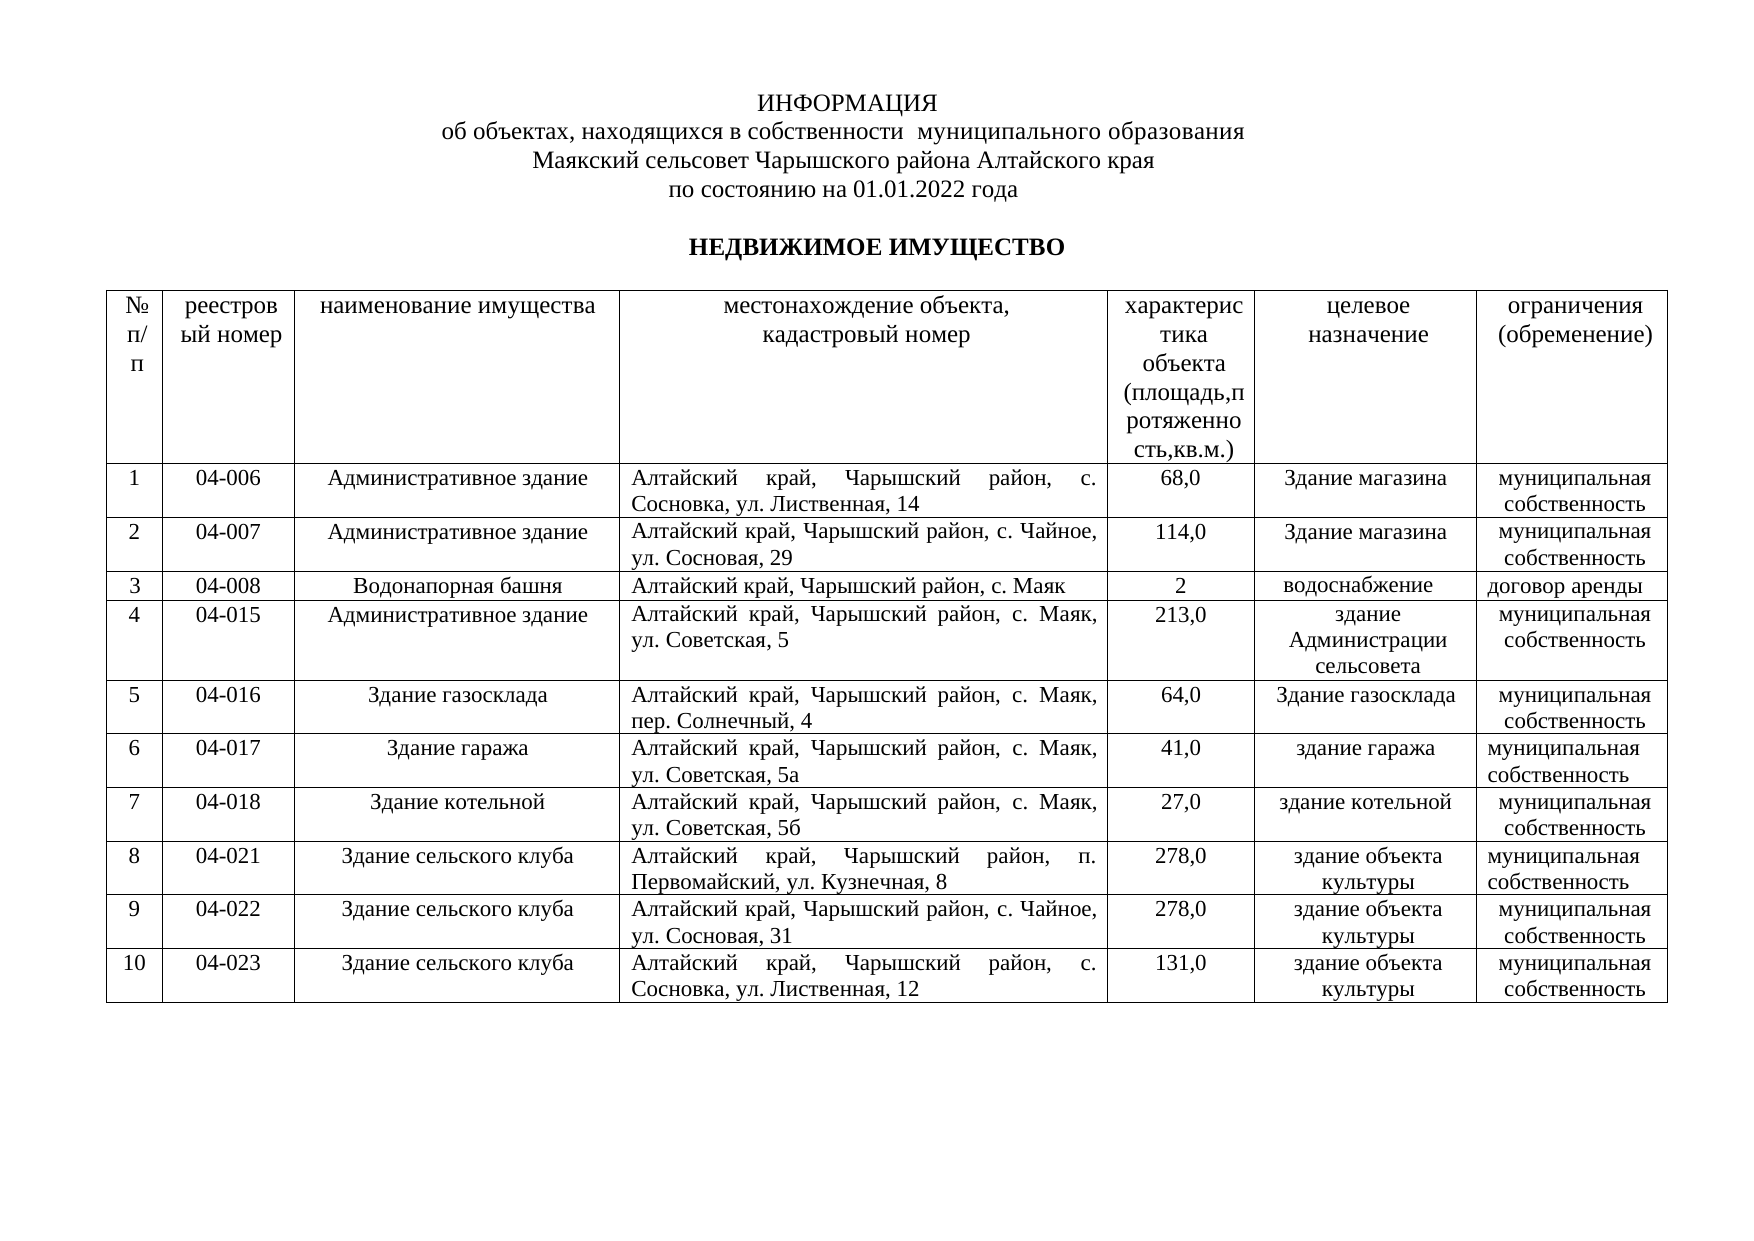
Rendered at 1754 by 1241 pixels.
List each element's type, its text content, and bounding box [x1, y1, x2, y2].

table_header наименование имущества [295, 291, 619, 463]
table_cell 3 [107, 572, 162, 599]
table_cell 6 [107, 734, 162, 787]
table_cell Здание магазина [1255, 518, 1476, 571]
table_cell 68,0 [1108, 464, 1254, 517]
table_cell Алтайский край, Чарышский район, с. Сосновка, ул. Лиственная, 14 [620, 464, 1107, 517]
table_cell Алтайский край, Чарышский район, с. Маяк, ул. Советская, 5а [620, 734, 1107, 787]
table_header целевое назначение [1255, 291, 1476, 463]
table_cell 2 [1108, 572, 1254, 599]
table_cell Алтайский край, Чарышский район, с. Чайное, ул. Сосновая, 29 [620, 518, 1107, 571]
table_cell Алтайский край, Чарышский район, с. Чайное, ул. Сосновая, 31 [620, 895, 1107, 948]
text об объектах, находящихся в собственности муниципального образования [292, 116, 1394, 145]
table_cell муниципальная собственность [1477, 681, 1667, 733]
text НЕДВИЖИМОЕ ИМУЩЕСТВО [689, 232, 1670, 261]
text Маякский сельсовет Чарышского района Алтайского края [292, 145, 1394, 174]
table_cell здание котельной [1255, 788, 1476, 841]
table_cell 2 [107, 518, 162, 571]
table_cell 41,0 [1108, 734, 1254, 787]
text ИНФОРМАЦИЯ [757, 88, 1670, 116]
table_cell Административное здание [295, 518, 619, 571]
table_cell 213,0 [1108, 601, 1254, 679]
table_cell 9 [107, 895, 162, 948]
table_cell 7 [107, 788, 162, 841]
table_cell Административное здание [295, 464, 619, 517]
table_cell 278,0 [1108, 842, 1254, 894]
table_cell Здание сельского клуба [295, 949, 619, 1002]
table_cell Водонапорная башня [295, 572, 619, 599]
table_cell Здание газосклада [295, 681, 619, 733]
table_cell 8 [107, 842, 162, 894]
table_cell Здание сельского клуба [295, 842, 619, 894]
table_cell 04-018 [163, 788, 294, 841]
table_cell Алтайский край, Чарышский район, с. Сосновка, ул. Лиственная, 12 [620, 949, 1107, 1002]
table_cell муниципальная собственность [1477, 464, 1667, 517]
table_cell Здание сельского клуба [295, 895, 619, 948]
table_cell 114,0 [1108, 518, 1254, 571]
text по состоянию на 01.01.2022 года [292, 174, 1394, 203]
table_cell муниципальная собственность [1477, 601, 1667, 679]
table_cell 5 [107, 681, 162, 733]
table_cell муниципальная собственность [1477, 895, 1667, 948]
table_cell 278,0 [1108, 895, 1254, 948]
table_cell Здание котельной [295, 788, 619, 841]
table_cell 64,0 [1108, 681, 1254, 733]
table_cell 04-015 [163, 601, 294, 679]
table_header ограничения (обременение) [1477, 291, 1667, 463]
table_cell 04-006 [163, 464, 294, 517]
table_header местонахождение объекта, кадастровый номер [620, 291, 1107, 463]
table_cell 04-023 [163, 949, 294, 1002]
table_cell Здание гаража [295, 734, 619, 787]
table_cell 131,0 [1108, 949, 1254, 1002]
table_cell здание гаража [1255, 734, 1476, 787]
table_cell муниципальная собственность [1477, 842, 1667, 894]
table_cell Административное здание [295, 601, 619, 679]
table_cell 04-016 [163, 681, 294, 733]
table_cell Алтайский край, Чарышский район, с. Маяк, ул. Советская, 5б [620, 788, 1107, 841]
table_cell 04-022 [163, 895, 294, 948]
table_cell Алтайский край, Чарышский район, с. Маяк, пер. Солнечный, 4 [620, 681, 1107, 733]
table_header характерис тика объекта (площадь,п ротяженно сть,кв.м.) [1108, 291, 1254, 463]
table_cell здание Администрации сельсовета [1255, 601, 1476, 679]
table_cell муниципальная собственность [1477, 949, 1667, 1002]
table_cell водоснабжение [1255, 572, 1476, 599]
table_cell 4 [107, 601, 162, 679]
table_cell договор аренды [1477, 572, 1667, 599]
table_cell муниципальная собственность [1477, 518, 1667, 571]
table_cell Здание газосклада [1255, 681, 1476, 733]
table_cell Алтайский край, Чарышский район, с. Маяк [620, 572, 1107, 599]
table_cell 04-007 [163, 518, 294, 571]
table_cell 10 [107, 949, 162, 1002]
table_cell муниципальная собственность [1477, 734, 1667, 787]
table_cell здание объекта культуры [1255, 949, 1476, 1002]
table_cell 1 [107, 464, 162, 517]
table_cell Алтайский край, Чарышский район, с. Маяк, ул. Советская, 5 [620, 601, 1107, 679]
table_cell 04-008 [163, 572, 294, 599]
table_cell здание объекта культуры [1255, 842, 1476, 894]
table_cell 04-017 [163, 734, 294, 787]
table_cell муниципальная собственность [1477, 788, 1667, 841]
table_cell 04-021 [163, 842, 294, 894]
table_cell здание объекта культуры [1255, 895, 1476, 948]
table_header № п/ п [107, 291, 162, 463]
table_header реестров ый номер [163, 291, 294, 463]
table_cell Алтайский край, Чарышский район, п. Первомайский, ул. Кузнечная, 8 [620, 842, 1107, 894]
table_cell 27,0 [1108, 788, 1254, 841]
table_cell Здание магазина [1255, 464, 1476, 517]
